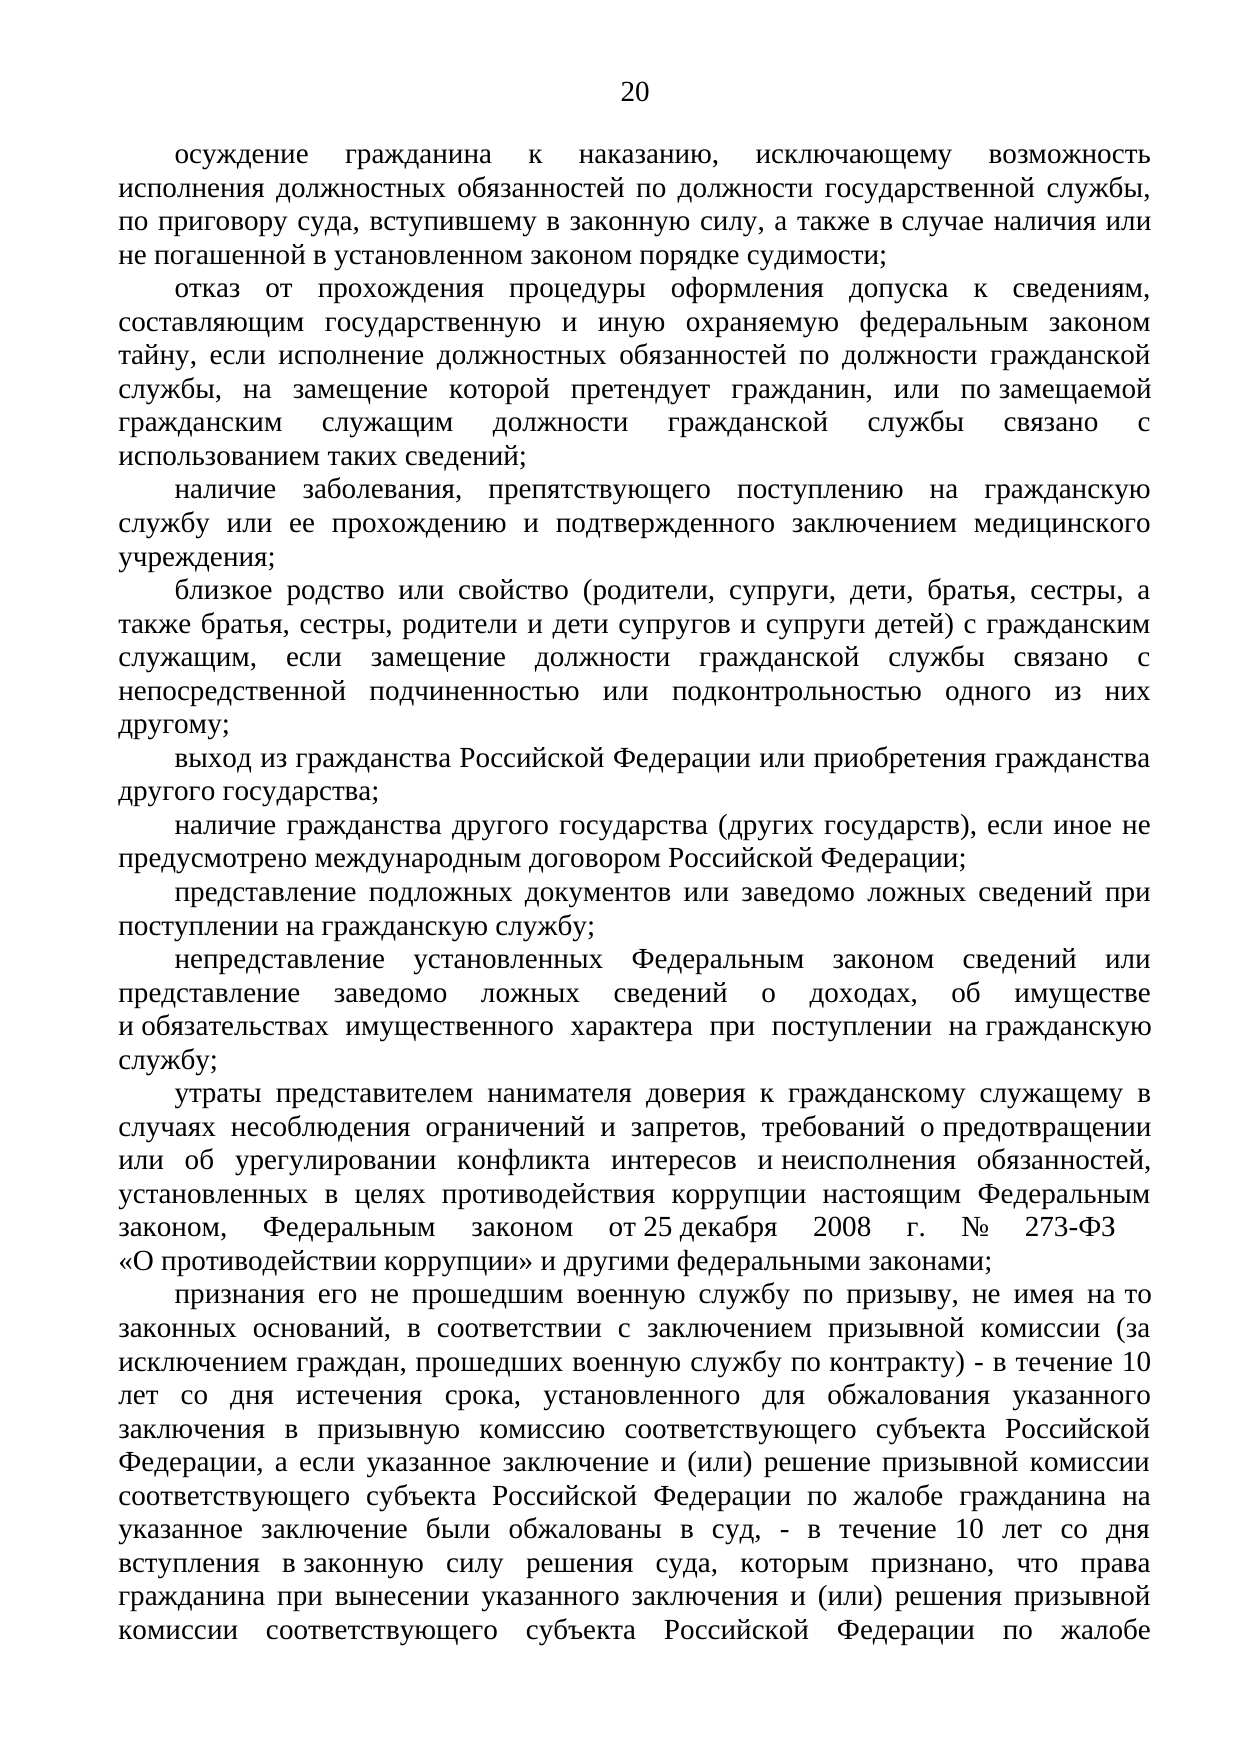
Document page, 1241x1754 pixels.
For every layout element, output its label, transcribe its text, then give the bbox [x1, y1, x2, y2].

text утраты представителем нанимателя доверия к гражданскому служащему в случаях несоблюдения ограничений и запретов, требований о предотвращении или об урегулировании конфликта интересов и неисполнения обязанностей, установленных в целях противодействия коррупции настоящим Федеральным законом, Федеральным законом от 25 декабря 2008 г. № 273-ФЗ «О противодействии коррупции» и другими федеральными законами; [118, 1075, 1152, 1277]
text отказ от прохождения процедуры оформления допуска к сведениям, составляющим государственную и иную охраняемую федеральным законом тайну, если исполнение должностных обязанностей по должности гражданской службы, на замещение которой претендует гражданин, или по замещаемой гражданским служащим должности гражданской службы связано с использованием таких сведений; [118, 270, 1152, 472]
text близкое родство или свойство (родители, супруги, дети, братья, сестры, а также братья, сестры, родители и дети супругов и супруги детей) с гражданским служащим, если замещение должности гражданской службы связано с непосредственной подчиненностью или подконтрольностью одного из них другому; [118, 572, 1152, 740]
text наличие заболевания, препятствующего поступлению на гражданскую службу или ее прохождению и подтвержденного заключением медицинского учреждения; [118, 472, 1152, 572]
text наличие гражданства другого государства (других государств), если иное не предусмотрено международным договором Российской Федерации; [118, 807, 1152, 874]
text непредставление установленных Федеральным законом сведений или представление заведомо ложных сведений о доходах, об имуществе и обязательствах имущественного характера при поступлении на гражданскую службу; [118, 941, 1152, 1075]
text осуждение гражданина к наказанию, исключающему возможность исполнения должностных обязанностей по должности государственной службы, по приговору суда, вступившему в законную силу, а также в случае наличия или не погашенной в установленном законом порядке судимости; [118, 136, 1152, 270]
text выход из гражданства Российской Федерации или приобретения гражданства другого государства; [118, 740, 1152, 807]
text представление подложных документов или заведомо ложных сведений при поступлении на гражданскую службу; [118, 874, 1152, 941]
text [118, 1277, 1152, 1646]
